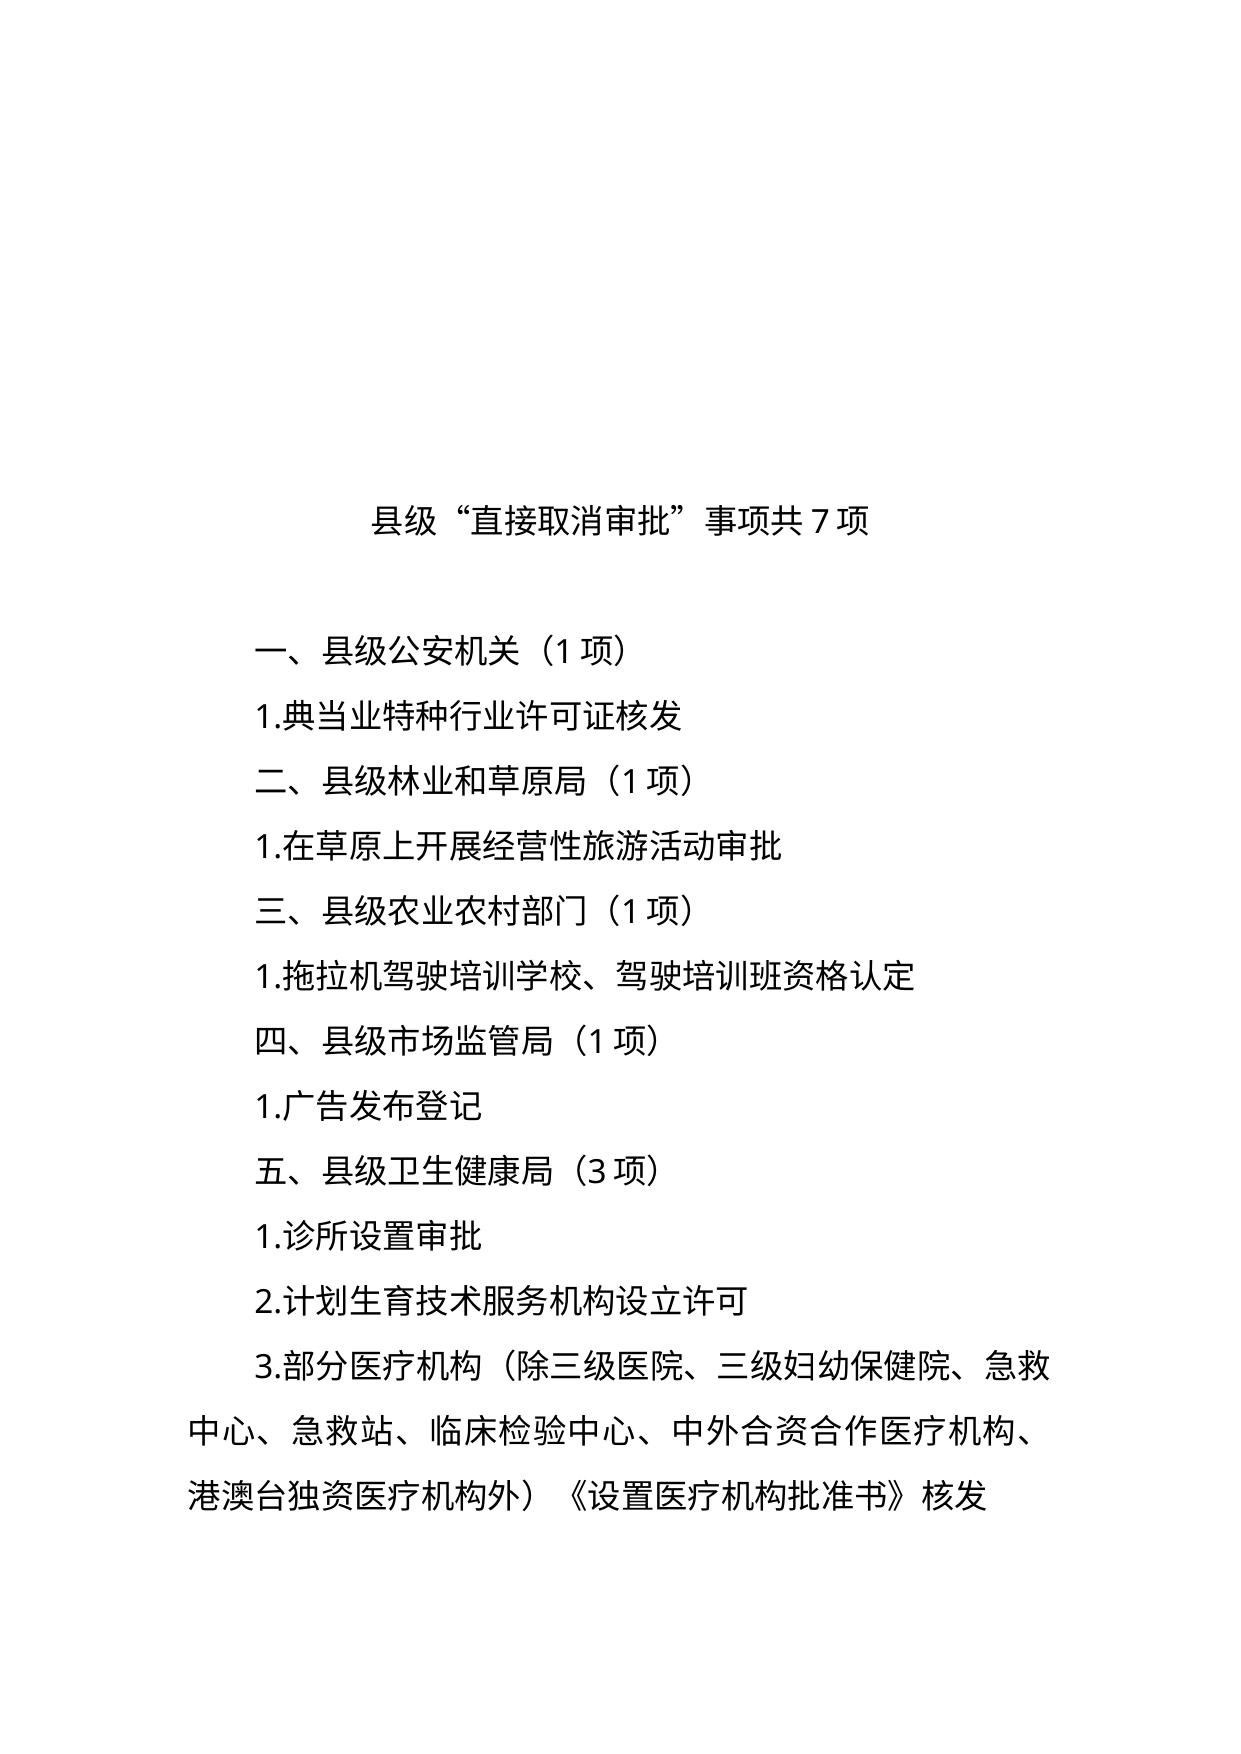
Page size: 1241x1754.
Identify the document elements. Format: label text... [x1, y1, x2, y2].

text 1.在草原上开展经营性旅游活动审批 [187, 812, 1053, 877]
text 二、县级林业和草原局（1项） [187, 747, 1053, 812]
text 1.广告发布登记 [187, 1072, 1053, 1137]
text 1.典当业特种行业许可证核发 [187, 682, 1053, 747]
text 县级“直接取消审批”事项共7项 [187, 487, 1053, 552]
text 1.诊所设置审批 [187, 1202, 1053, 1267]
text 五、县级卫生健康局（3项） [187, 1137, 1053, 1202]
text 一、县级公安机关（1项） [187, 617, 1053, 682]
text 2.计划生育技术服务机构设立许可 [187, 1267, 1053, 1332]
text 3.部分医疗机构（除三级医院、三级妇幼保健院、急救中心、急救站、临床检验中心、中外合资合作医疗机构、港澳台独资医疗机构外）《设置医疗机构批准书》核发 [187, 1332, 1053, 1527]
text 三、县级农业农村部门（1项） [187, 877, 1053, 942]
text 1.拖拉机驾驶培训学校、驾驶培训班资格认定 [187, 942, 1053, 1007]
text 四、县级市场监管局（1项） [187, 1007, 1053, 1072]
